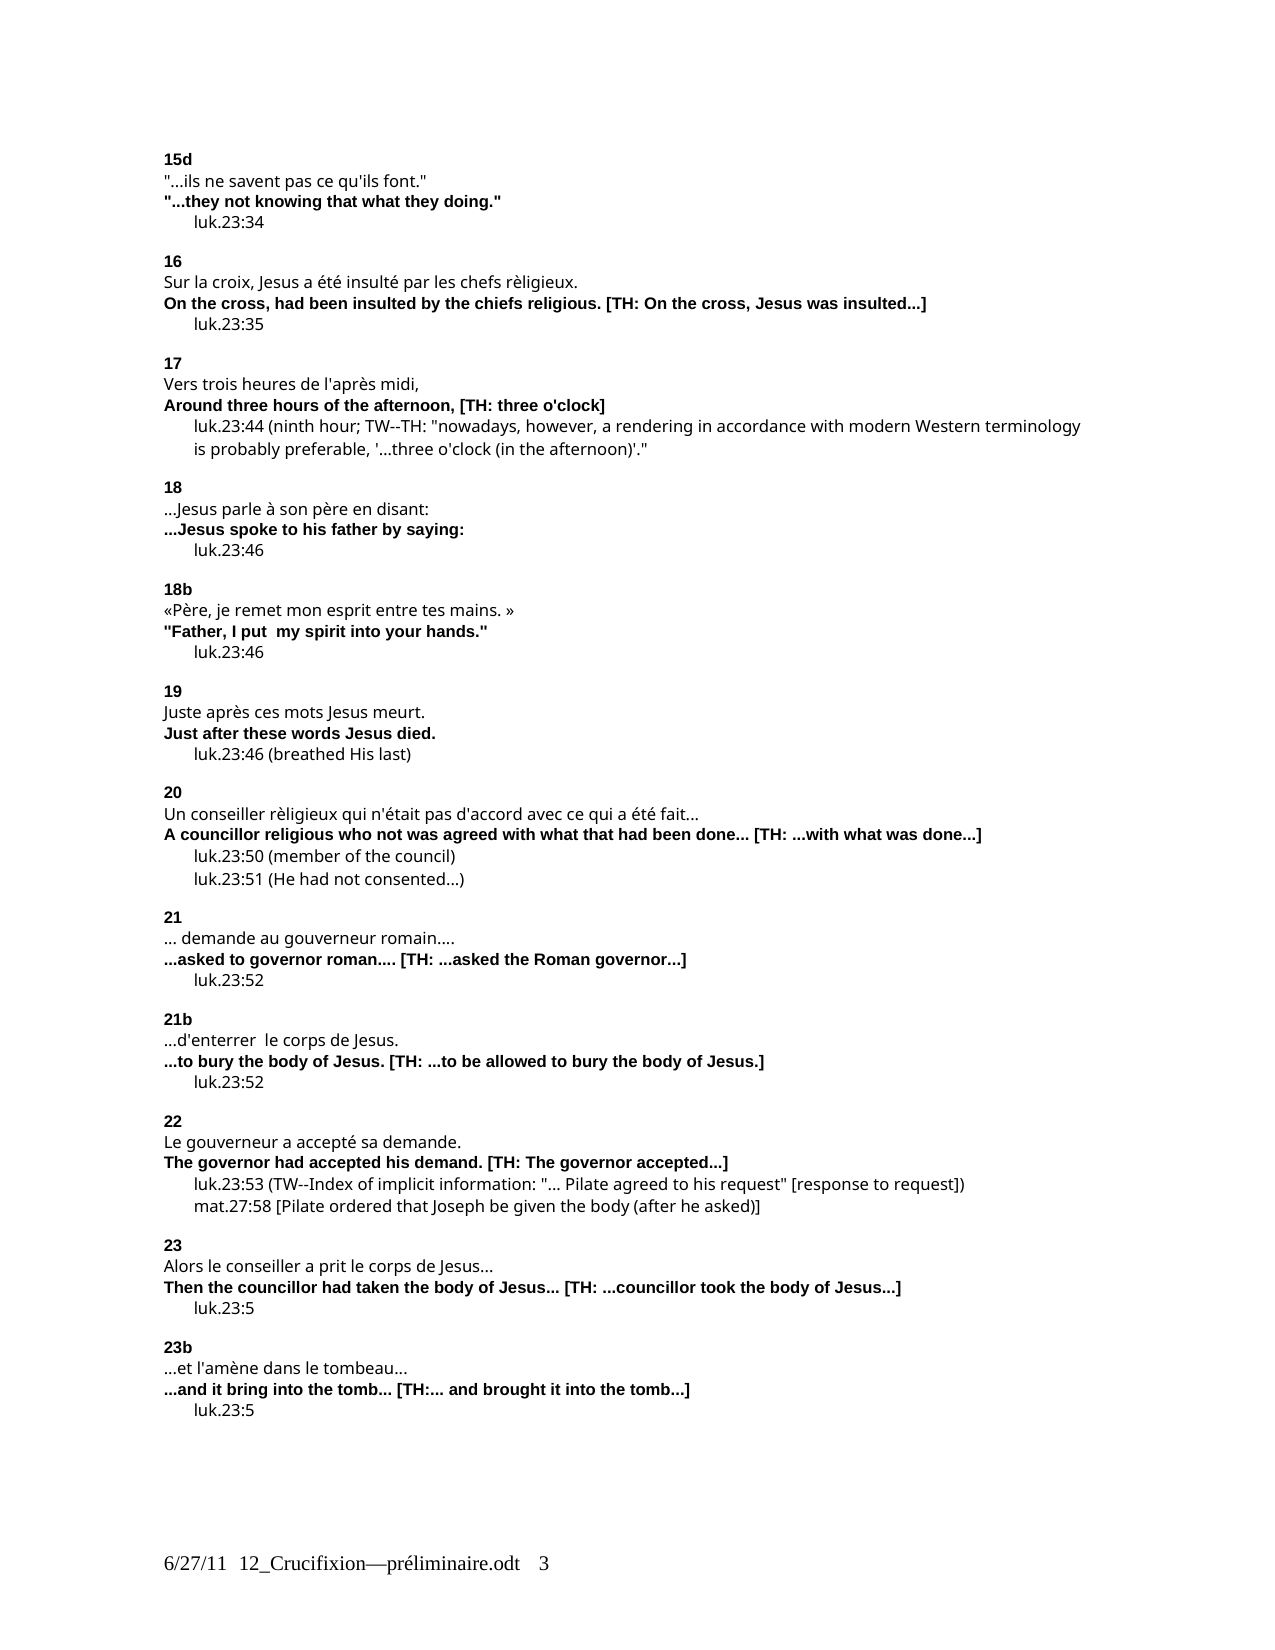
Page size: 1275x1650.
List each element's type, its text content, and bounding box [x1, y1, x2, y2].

text 23 [163, 1236, 1087, 1255]
text Le gouverneur a accepté sa demande. [163, 1131, 1087, 1153]
text 15d [163, 150, 1087, 169]
text 21b [163, 1009, 1087, 1029]
text luk.23:50 (member of the council) [193, 844, 1087, 867]
text 17 [163, 353, 1087, 373]
text On the cross, had been insulted by the chiefs religious. [TH: On the cross, Jesus was insulted...] [163, 294, 1087, 313]
text 16 [163, 252, 1087, 271]
text luk.23:52 [193, 1071, 1087, 1093]
text 21 [163, 908, 1087, 927]
text luk.23:51 (He had not consented...) [193, 867, 1087, 890]
text ...to bury the body of Jesus. [TH: ...to be allowed to bury the body of Jesus.] [163, 1051, 1087, 1071]
text ...and it bring into the tomb... [TH:... and brought it into the tomb...] [163, 1379, 1087, 1399]
text luk.23:5 [193, 1297, 1087, 1319]
text 20 [163, 783, 1087, 802]
text "...ils ne savent pas ce qu'ils font." [163, 169, 1087, 192]
text Un conseiller rèligieux qui n'était pas d'accord avec ce qui a été fait... [163, 802, 1087, 825]
text mat.27:58 [Pilate ordered that Joseph be given the body (after he asked)] [193, 1195, 1087, 1218]
text luk.23:46 [193, 539, 1087, 562]
text luk.23:46 (breathed His last) [193, 743, 1087, 765]
text Just after these words Jesus died. [163, 723, 1087, 743]
text 18b [163, 580, 1087, 599]
text ...et l'amène dans le tombeau... [163, 1357, 1087, 1379]
text luk.23:34 [193, 211, 1087, 234]
text luk.23:52 [193, 969, 1087, 992]
text Sur la croix, Jesus a été insulté par les chefs rèligieux. [163, 271, 1087, 294]
text ... demande au gouverneur romain.... [163, 927, 1087, 950]
text Vers trois heures de l'après midi, [163, 373, 1087, 395]
text "...they not knowing that what they doing." [163, 192, 1087, 211]
text Then the councillor had taken the body of Jesus... [TH: ...councillor took the body of Jesus...] [163, 1278, 1087, 1297]
text 18 [163, 478, 1087, 497]
text luk.23:5 [193, 1399, 1087, 1421]
text luk.23:53 (TW--Index of implicit information: "... Pilate agreed to his request" [response to request]) [193, 1172, 1087, 1195]
text 22 [163, 1111, 1087, 1131]
text Around three hours of the afternoon, [TH: three o'clock] [163, 395, 1087, 414]
text luk.23:44 (ninth hour; TW--TH: "nowadays, however, a rendering in accordance with modern Western terminology is probably preferable, '…three o'clock (in the afternoon)'." [193, 414, 1087, 460]
text ...asked to governor roman.... [TH: ...asked the Roman governor...] [163, 950, 1087, 969]
text ...Jesus parle à son père en disant: [163, 497, 1087, 520]
text «Père, je remet mon esprit entre tes mains. » [163, 599, 1087, 622]
text 19 [163, 682, 1087, 701]
text Juste après ces mots Jesus meurt. [163, 701, 1087, 723]
text 23b [163, 1338, 1087, 1357]
text luk.23:46 [193, 641, 1087, 663]
text A councillor religious who not was agreed with what that had been done... [TH: ...with what was done...] [163, 825, 1087, 844]
text luk.23:35 [193, 313, 1087, 336]
text The governor had accepted his demand. [TH: The governor accepted...] [163, 1153, 1087, 1172]
text ...Jesus spoke to his father by saying: [163, 520, 1087, 539]
text Alors le conseiller a prit le corps de Jesus... [163, 1255, 1087, 1278]
text ''Father, I put my spirit into your hands.'' [163, 622, 1087, 641]
text ...d'enterrer le corps de Jesus. [163, 1029, 1087, 1051]
